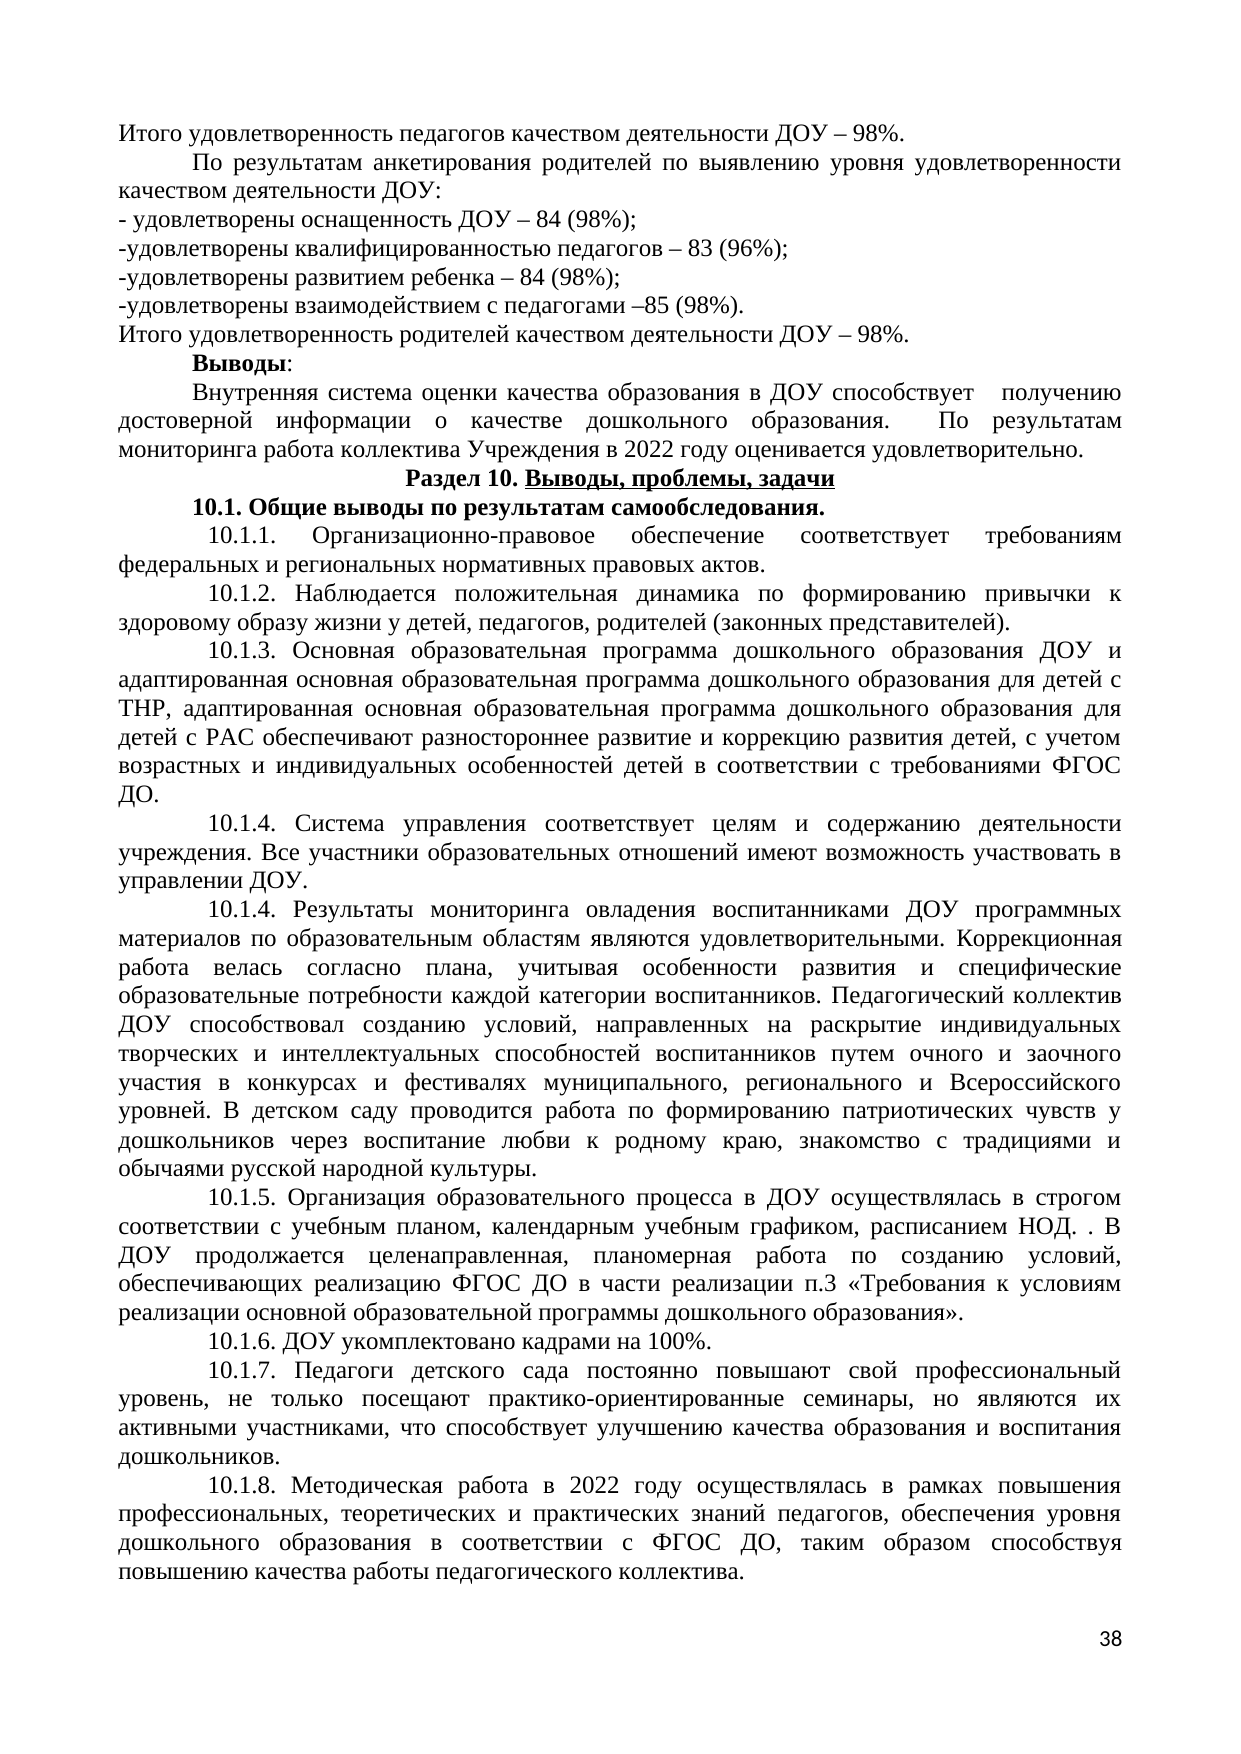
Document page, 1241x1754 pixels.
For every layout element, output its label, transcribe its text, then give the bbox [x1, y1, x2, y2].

list 10.1.4. Результаты мониторинга овладения воспитанниками ДОУ программных материалов по образовательным областям являются удовлетворительными. Коррекционная работа велась согласно плана, учитывая особенности развития и специфические образовательные потребности каждой категории воспитанников. Педагогический коллектив ДОУ способствовал созданию условий, направленных на раскрытие индивидуальных творческих и интеллектуальных способностей воспитанников путем очного и заочного участия в конкурсах и фестивалях муниципального, регионального и Всероссийского уровней. В детском саду проводится работа по формированию патриотических чувств у дошкольников через воспитание любви к родному краю, знакомство с традициями и обычаями русской народной культуры. [118, 894, 1122, 1182]
title -удовлетворены взаимодействием с педагогами –85 (98%). [59, 291, 1122, 319]
text Внутренняя система оценки качества образования в ДОУ способствует получению достоверной информации о качестве дошкольного образования. По результатам мониторинга работа коллектива Учреждения в 2022 году оценивается удовлетворительно. [118, 377, 1122, 463]
list 10.1.1. Организационно-правовое обеспечение соответствует требованиям федеральных и региональных нормативных правовых актов. [118, 521, 1122, 578]
list 10.1. Общие выводы по результатам самообследования. [118, 492, 1122, 521]
list 10.1.7. Педагоги детского сада постоянно повышают свой профессиональный уровень, не только посещают практико-ориентированные семинары, но являются их активными участниками, что способствует улучшению качества образования и воспитания дошкольников. [118, 1355, 1122, 1470]
title Итого удовлетворенность родителей качеством деятельности ДОУ – 98%. [59, 319, 1122, 348]
text Раздел 10. Выводы, проблемы, задачи [118, 463, 1122, 492]
title Выводы: [59, 348, 1122, 377]
list 10.1.4. Система управления соответствует целям и содержанию деятельности учреждения. Все участники образовательных отношений имеют возможность участвовать в управлении ДОУ. [118, 808, 1122, 894]
list 10.1.3. Основная образовательная программа дошкольного образования ДОУ и адаптированная основная образовательная программа дошкольного образования для детей с ТНР, адаптированная основная образовательная программа дошкольного образования для детей с РАС обеспечивают разностороннее развитие и коррекцию развития детей, с учетом возрастных и индивидуальных особенностей детей в соответствии с требованиями ФГОС ДО. [118, 636, 1122, 808]
list 10.1.8. Методическая работа в 2022 году осуществлялась в рамках повышения профессиональных, теоретических и практических знаний педагогов, обеспечения уровня дошкольного образования в соответствии с ФГОС ДО, таким образом способствуя повышению качества работы педагогического коллектива. [118, 1470, 1122, 1585]
list 10.1.6. ДОУ укомплектовано кадрами на 100%. [118, 1326, 1122, 1355]
title Итого удовлетворенность педагогов качеством деятельности ДОУ – 98%. [59, 118, 1122, 147]
title - удовлетворены оснащенность ДОУ – 84 (98%); [59, 204, 1122, 233]
list 10.1.5. Организация образовательного процесса в ДОУ осуществлялась в строгом соответствии с учебным планом, календарным учебным графиком, расписанием НОД. . В ДОУ продолжается целенаправленная, планомерная работа по созданию условий, обеспечивающих реализацию ФГОС ДО в части реализации п.3 «Требования к условиям реализации основной образовательной программы дошкольного образования». [118, 1182, 1122, 1326]
list 10.1.2. Наблюдается положительная динамика по формированию привычки к здоровому образу жизни у детей, педагогов, родителей (законных представителей). [118, 578, 1122, 636]
title -удовлетворены квалифицированностью педагогов – 83 (96%); [59, 233, 1122, 262]
title -удовлетворены развитием ребенка – 84 (98%); [59, 262, 1122, 291]
title По результатам анкетирования родителей по выявлению уровня удовлетворенности качеством деятельности ДОУ: [118, 147, 1122, 204]
